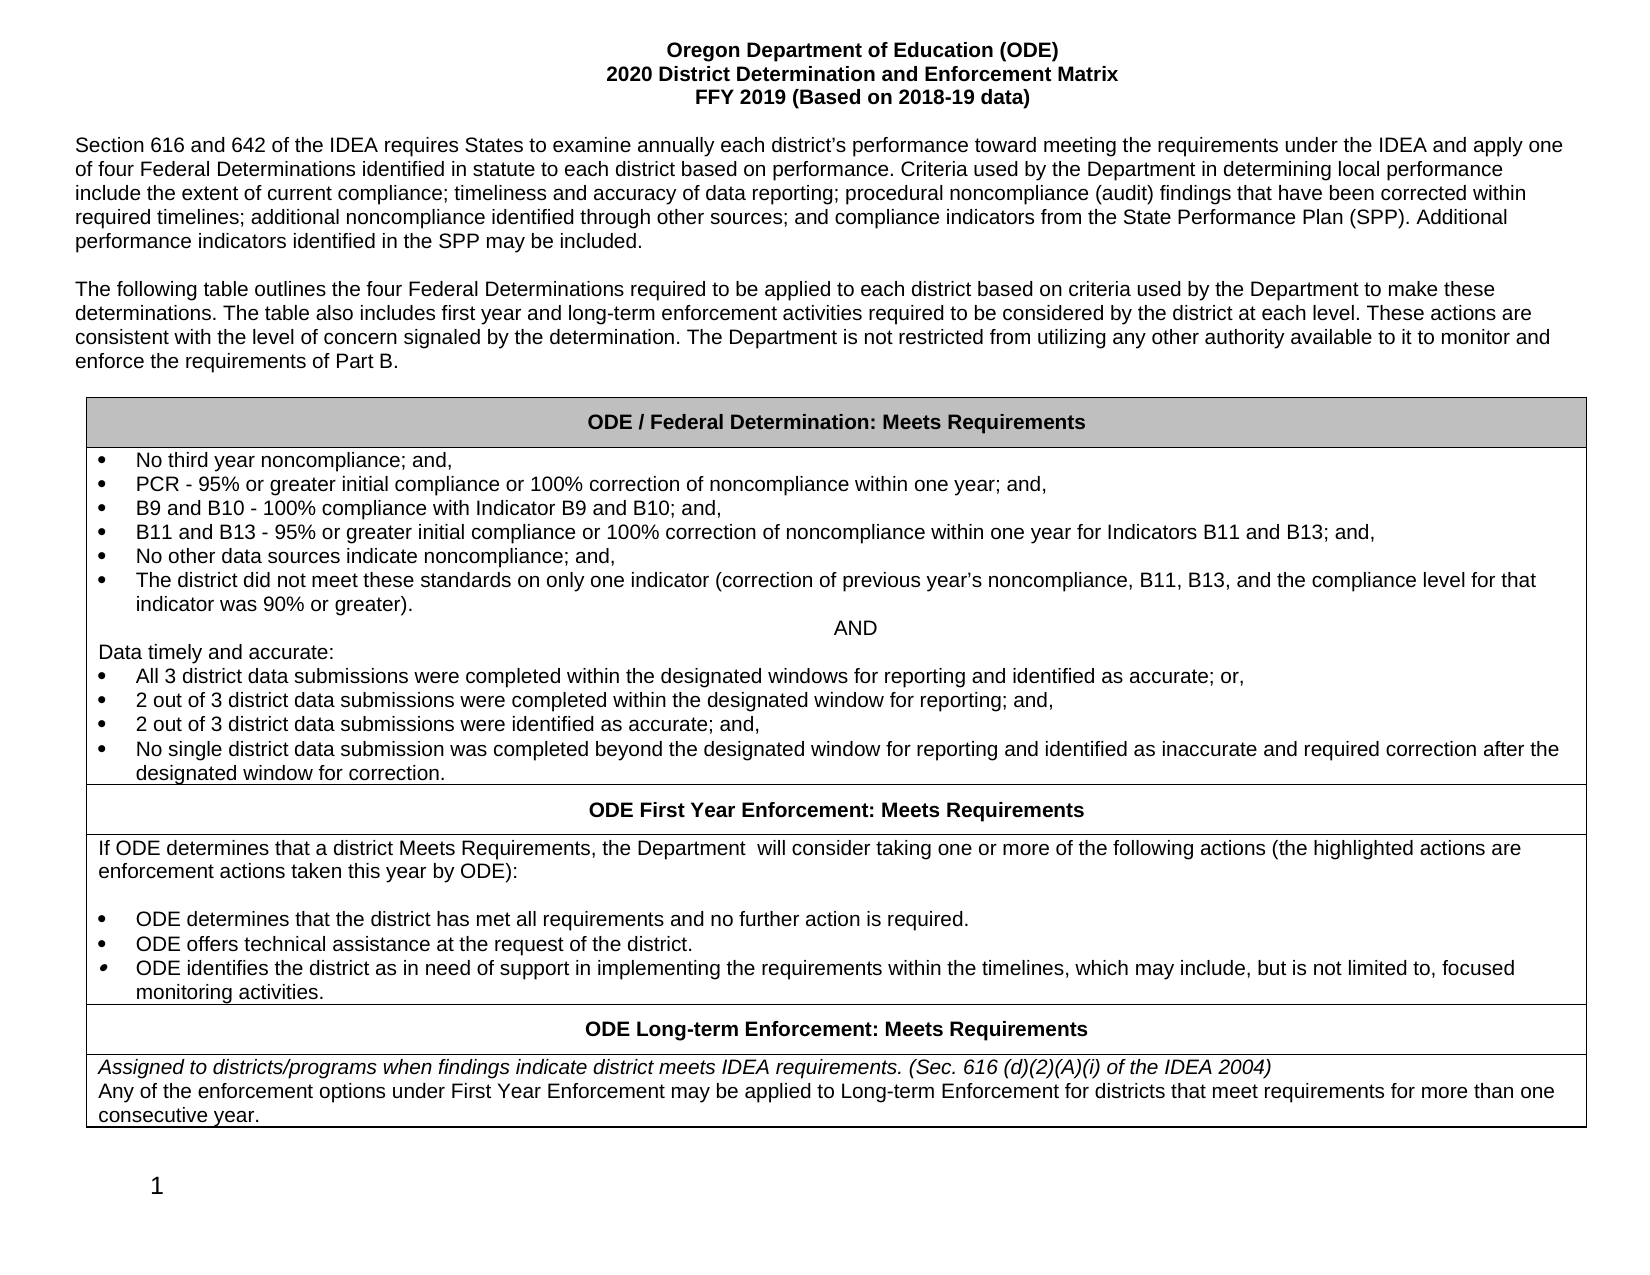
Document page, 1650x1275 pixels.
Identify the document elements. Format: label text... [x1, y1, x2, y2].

table_cell If ODE determines that a district Meets Requirements, the Department will consider taking one or more of the following actions (the highlighted actions are enforcement actions taken this year by ODE): ODE determines that the district has met all requirements and no further action is required. ODE offers technical assistance at the request of the district. ODE identifies the district as in need of support in implementing the requirements within the timelines, which may include, but is not limited to, focused monitoring activities. [87, 835, 1586, 1003]
table_cell ODE First Year Enforcement: Meets Requirements [87, 785, 1586, 834]
table_header ODE / Federal Determination: Meets Requirements [87, 398, 1586, 447]
text FFY 2019 (Based on 2018-19 data) [150, 85, 1575, 109]
table_cell ODE Long-term Enforcement: Meets Requirements [87, 1005, 1586, 1053]
text Section 616 and 642 of the IDEA requires States to examine annually each district’s performance toward meeting the requirements under the IDEA and apply one of four Federal Determinations identified in statute to each district based on performance. Criteria used by the Department in determining local performance include the extent of current compliance; timeliness and accuracy of data reporting; procedural noncompliance (audit) findings that have been corrected within required timelines; additional noncompliance identified through other sources; and compliance indicators from the State Performance Plan (SPP). Additional performance indicators identified in the SPP may be included. [75, 133, 1575, 253]
text 2020 District Determination and Enforcement Matrix [150, 61, 1575, 85]
table_cell No third year noncompliance; and, PCR - 95% or greater initial compliance or 100% correction of noncompliance within one year; and, B9 and B10 - 100% compliance with Indicator B9 and B10; and, B11 and B13 - 95% or greater initial compliance or 100% correction of noncompliance within one year for Indicators B11 and B13; and, No other data sources indicate noncompliance; and, The district did not meet these standards on only one indicator (correction of previous year’s noncompliance, B11, B13, and the compliance level for that indicator was 90% or greater). AND Data timely and accurate: All 3 district data submissions were completed within the designated windows for reporting and identified as accurate; or, 2 out of 3 district data submissions were completed within the designated window for reporting; and, 2 out of 3 district data submissions were identified as accurate; and, No single district data submission was completed beyond the designated window for reporting and identified as inaccurate and required correction after the designated window for correction. [87, 448, 1586, 784]
text Oregon Department of Education (ODE) [150, 37, 1575, 61]
table_cell Assigned to districts/programs when findings indicate district meets IDEA requirements. (Sec. 616 (d)(2)(A)(i) of the IDEA 2004) Any of the enforcement options under First Year Enforcement may be applied to Long-term Enforcement for districts that meet requirements for more than one consecutive year. [87, 1055, 1586, 1126]
text The following table outlines the four Federal Determinations required to be applied to each district based on criteria used by the Department to make these determinations. The table also includes first year and long-term enforcement activities required to be considered by the district at each level. These actions are consistent with the level of concern signaled by the determination. The Department is not restricted from utilizing any other authority available to it to monitor and enforce the requirements of Part B. [75, 277, 1575, 373]
